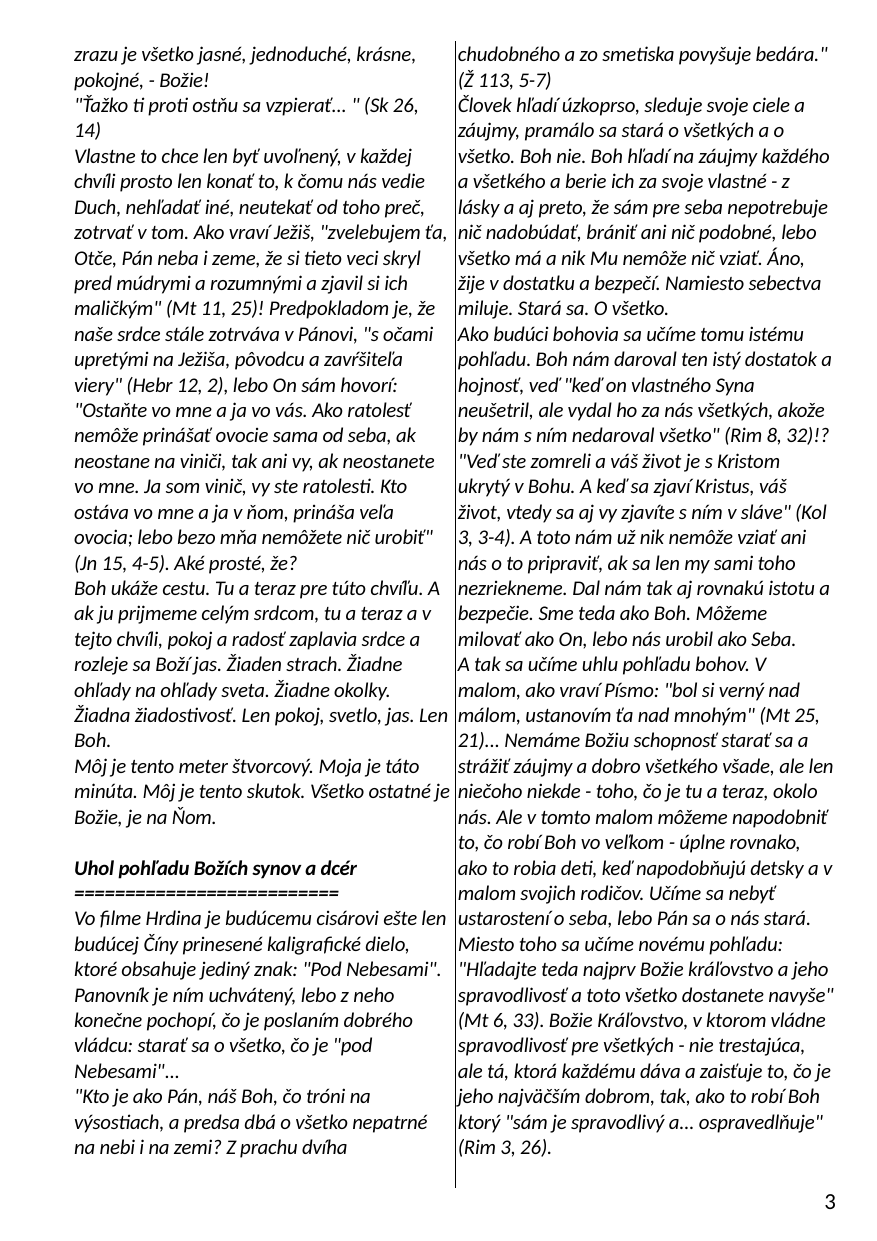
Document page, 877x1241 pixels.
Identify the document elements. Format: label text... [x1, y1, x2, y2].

text Ako budúci bohovia sa učíme tomu istému pohľadu. Boh nám daroval ten istý dostatok a hojnosť, veď "keď on vlastného Syna neušetril, ale vydal ho za nás všetkých, akože by nám s ním nedaroval všetko" (Rim 8, 32)!? "Veď ste zomreli a váš život je s Kristom ukrytý v Bohu. A keď sa zjaví Kristus, váš život, vtedy sa aj vy zjavíte s ním v sláve" (Kol 3, 3-4). A toto nám už nik nemôže vziať ani nás o to pripraviť, ak sa len my sami toho nezriekneme. Dal nám tak aj rovnakú istotu a bezpečie. Sme teda ako Boh. Môžeme milovať ako On, lebo nás urobil ako Seba. [458, 321, 836, 651]
text ========================== [74, 880, 452, 906]
text Vlastne to chce len byť uvoľnený, v každej chvíli prosto len konať to, k čomu nás vedie Duch, nehľadať iné, neutekať od toho preč, zotrvať v tom. Ako vraví Ježiš, "zvelebujem ťa, Otče, Pán neba i zeme, že si tieto veci skryl pred múdrymi a rozumnými a zjavil si ich maličkým" (Mt 11, 25)! Predpokladom je, že naše srdce stále zotrváva v Pánovi, "s očami upretými na Ježiša, pôvodcu a zavŕšiteľa viery" (Hebr 12, 2), lebo On sám hovorí: "Ostaňte vo mne a ja vo vás. Ako ratolesť nemôže prinášať ovocie sama od seba, ak neostane na viniči, tak ani vy, ak neostanete vo mne. Ja som vinič, vy ste ratolesti. Kto ostáva vo mne a ja v ňom, prináša veľa ovocia; lebo bezo mňa nemôžete nič urobiť" (Jn 15, 4-5). Aké prosté, že? [74, 143, 452, 575]
text "Kto je ako Pán, náš Boh, čo tróni na výsostiach, a predsa dbá o všetko nepatrné na nebi i na zemi? Z prachu dvíha chudobného a zo smetiska povyšuje bedára." (Ž 113, 5-7) [458, 41, 836, 92]
text Človek hľadí úzkoprso, sleduje svoje ciele a záujmy, pramálo sa stará o všetkých a o všetko. Boh nie. Boh hľadí na záujmy každého a všetkého a berie ich za svoje vlastné - z lásky a aj preto, že sám pre seba nepotrebuje nič nadobúdať, brániť ani nič podobné, lebo všetko má a nik Mu nemôže nič vziať. Áno, žije v dostatku a bezpečí. Namiesto sebectva miluje. Stará sa. O všetko. [458, 92, 836, 321]
text Vo filme Hrdina je budúcemu cisárovi ešte len budúcej Číny prinesené kaligrafické dielo, ktoré obsahuje jediný znak: "Pod Nebesami". Panovník je ním uchvátený, lebo z neho konečne pochopí, čo je poslaním dobrého vládcu: starať sa o všetko, čo je "pod Nebesami"... [74, 906, 452, 1083]
text Uhol pohľadu Božích synov a dcér [74, 855, 452, 880]
text Boh ukáže cestu. Tu a teraz pre túto chvíľu. A ak ju prijmeme celým srdcom, tu a teraz a v tejto chvíli, pokoj a radosť zaplavia srdce a rozleje sa Boží jas. Žiaden strach. Žiadne ohľady na ohľady sveta. Žiadne okolky. Žiadna žiadostivosť. Len pokoj, svetlo, jas. Len Boh. [74, 575, 452, 753]
text Môj je tento meter štvorcový. Moja je táto minúta. Môj je tento skutok. Všetko ostatné je Božie, je na Ňom. [74, 753, 452, 829]
text A tak sa učíme uhlu pohľadu bohov. V malom, ako vraví Písmo: "bol si verný nad málom, ustanovím ťa nad mnohým" (Mt 25, 21)... Nemáme Božiu schopnosť starať sa a strážiť záujmy a dobro všetkého všade, ale len niečoho niekde - toho, čo je tu a teraz, okolo nás. Ale v tomto malom môžeme napodobniť to, čo robí Boh vo veľkom - úplne rovnako, ako to robia deti, keď napodobňujú detsky a v malom svojich rodičov. Učíme sa nebyť ustarostení o seba, lebo Pán sa o nás stará. Miesto toho sa učíme novému pohľadu: "Hľadajte teda najprv Božie kráľovstvo a jeho spravodlivosť a toto všetko dostanete navyše" (Mt 6, 33). Božie Kráľovstvo, v ktorom vládne spravodlivosť pre všetkých - nie trestajúca, ale tá, ktorá každému dáva a zaisťuje to, čo je jeho najväčším dobrom, tak, ako to robí Boh ktorý "sám je spravodlivý a... ospravedlňuje" (Rim 3, 26). [458, 651, 836, 1160]
text "Kto je ako Pán, náš Boh, čo tróni na výsostiach, a predsa dbá o všetko nepatrné na nebi i na zemi? Z prachu dvíha chudobného a zo smetiska povyšuje bedára." (Ž 113, 5-7) [74, 1083, 452, 1160]
text "Ťažko ti proti ostňu sa vzpierať... " (Sk 26, 14) [74, 92, 452, 143]
